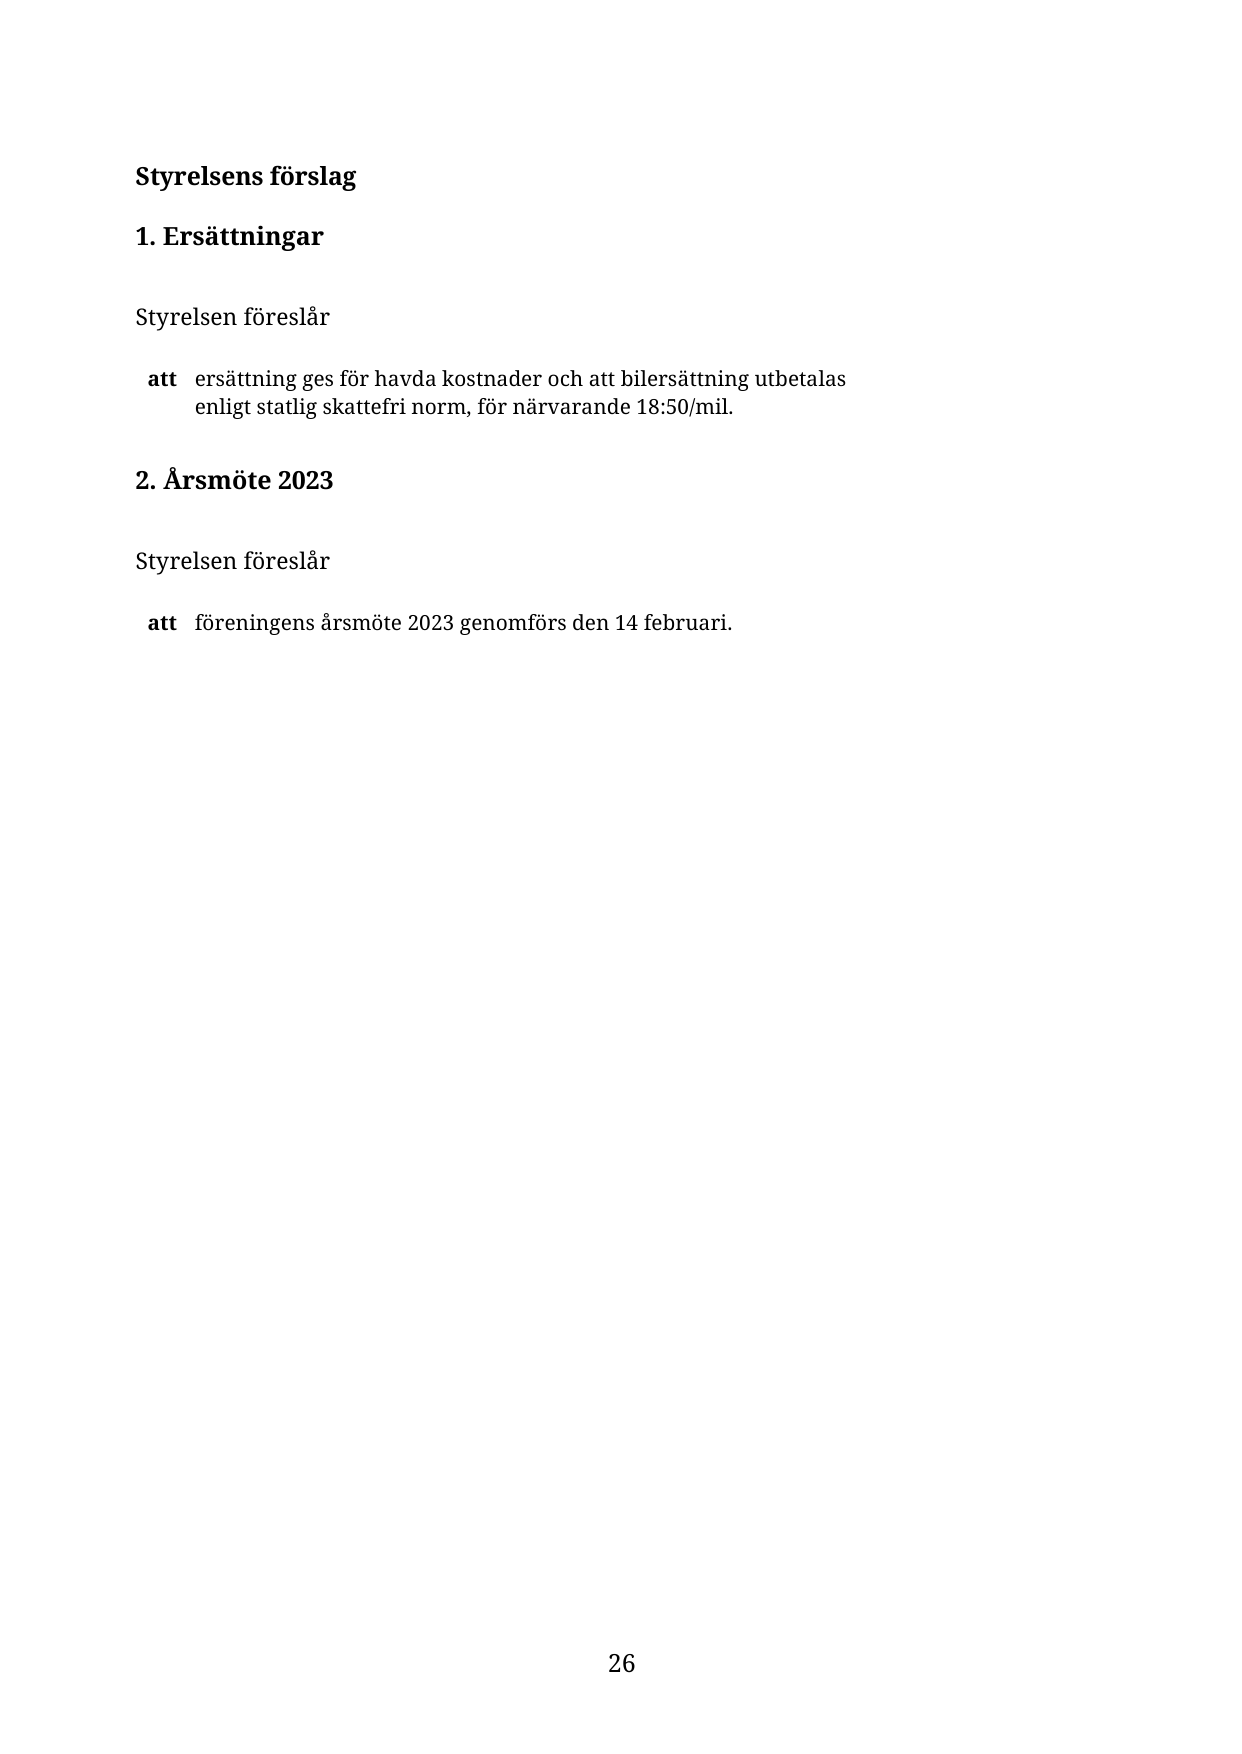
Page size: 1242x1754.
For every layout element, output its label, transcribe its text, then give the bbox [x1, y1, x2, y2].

subtitle Styrelsens förslag [135, 158, 1067, 192]
text Styrelsen föreslår [135, 545, 1067, 576]
text att ersättning ges för havda kostnader och att bilersättning utbetalas enligt statlig skattefri norm, för närvarande 18:50/mil. [147, 364, 863, 421]
subtitle 2. Årsmöte 2023 [135, 462, 1067, 496]
subtitle 1. Ersättningar [135, 218, 1067, 252]
text att föreningens årsmöte 2023 genomförs den 14 februari. [147, 608, 863, 636]
text Styrelsen föreslår [135, 301, 1067, 332]
